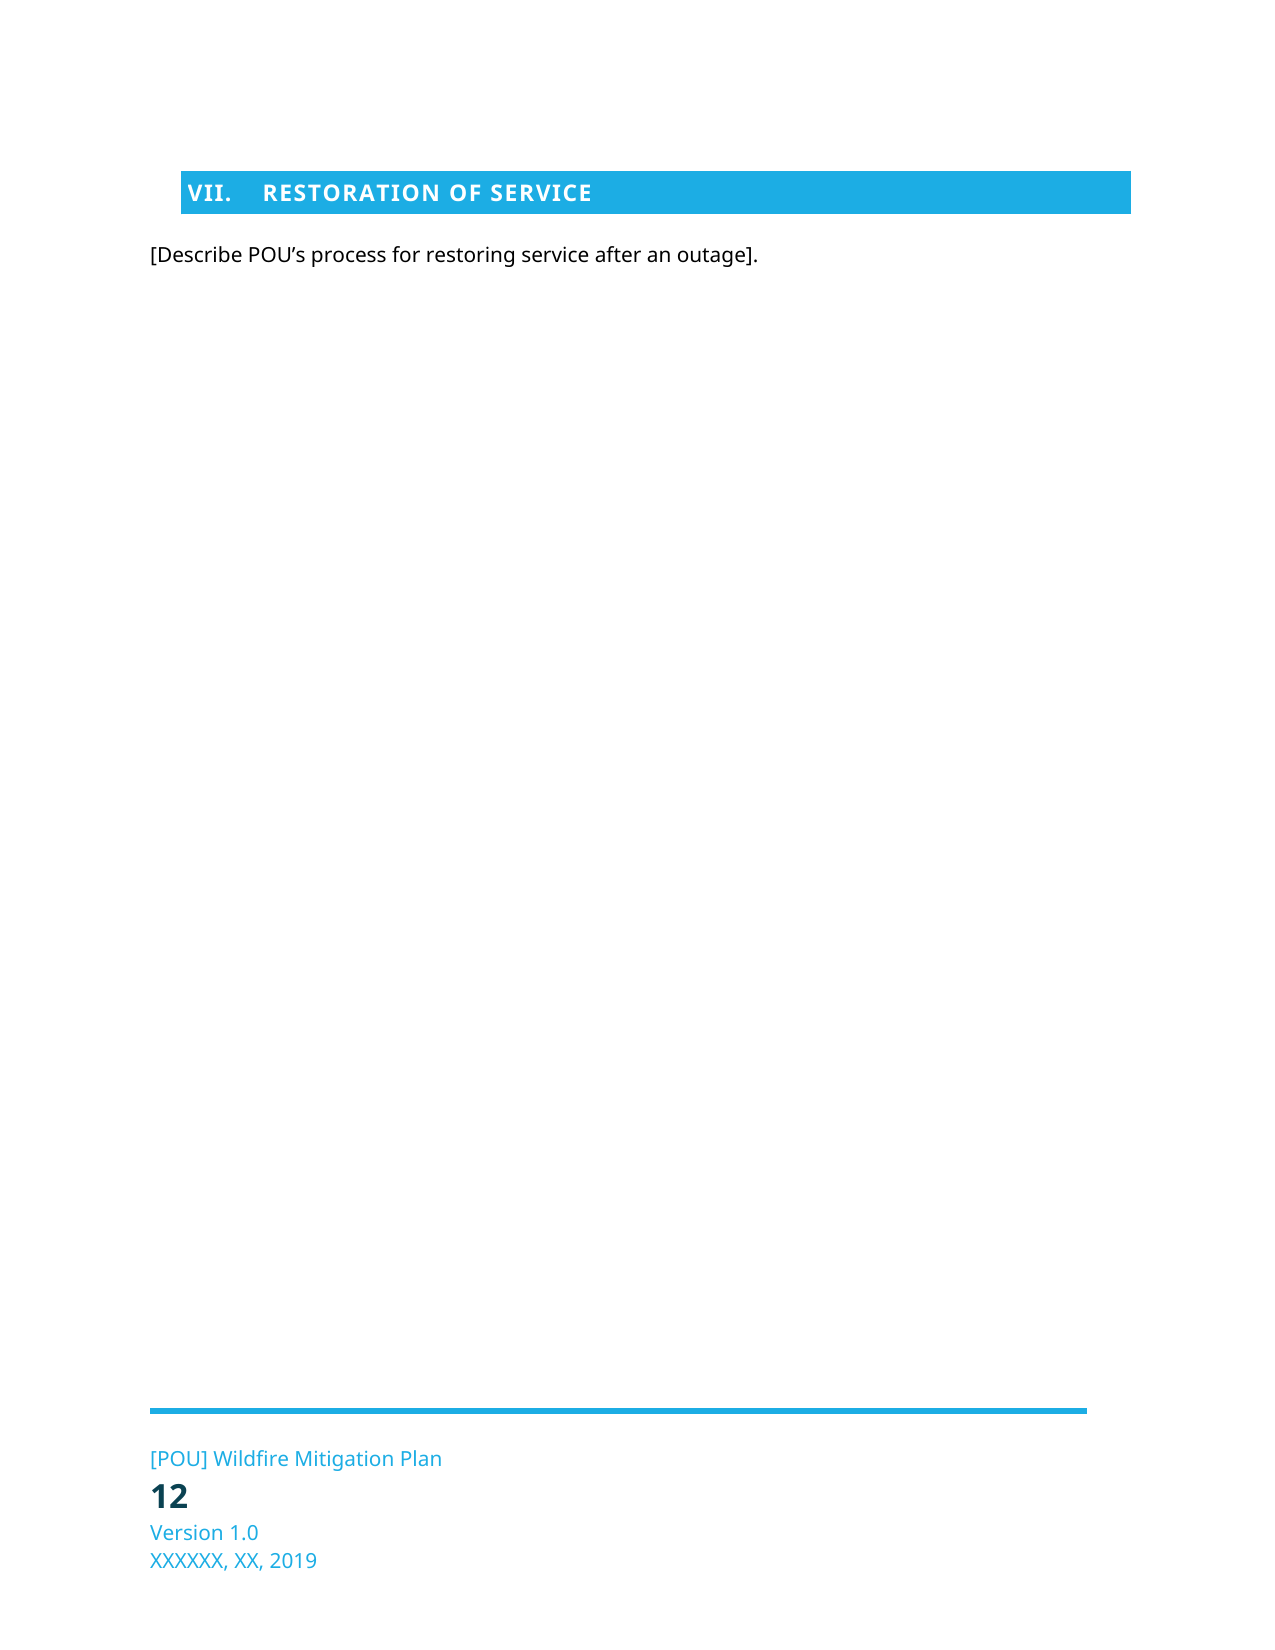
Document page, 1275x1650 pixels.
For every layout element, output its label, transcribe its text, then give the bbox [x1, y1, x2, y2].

subtitle Restoration of Service [188, 177, 1125, 208]
text [Describe POU’s process for restoring service after an outage]. [150, 240, 1125, 268]
